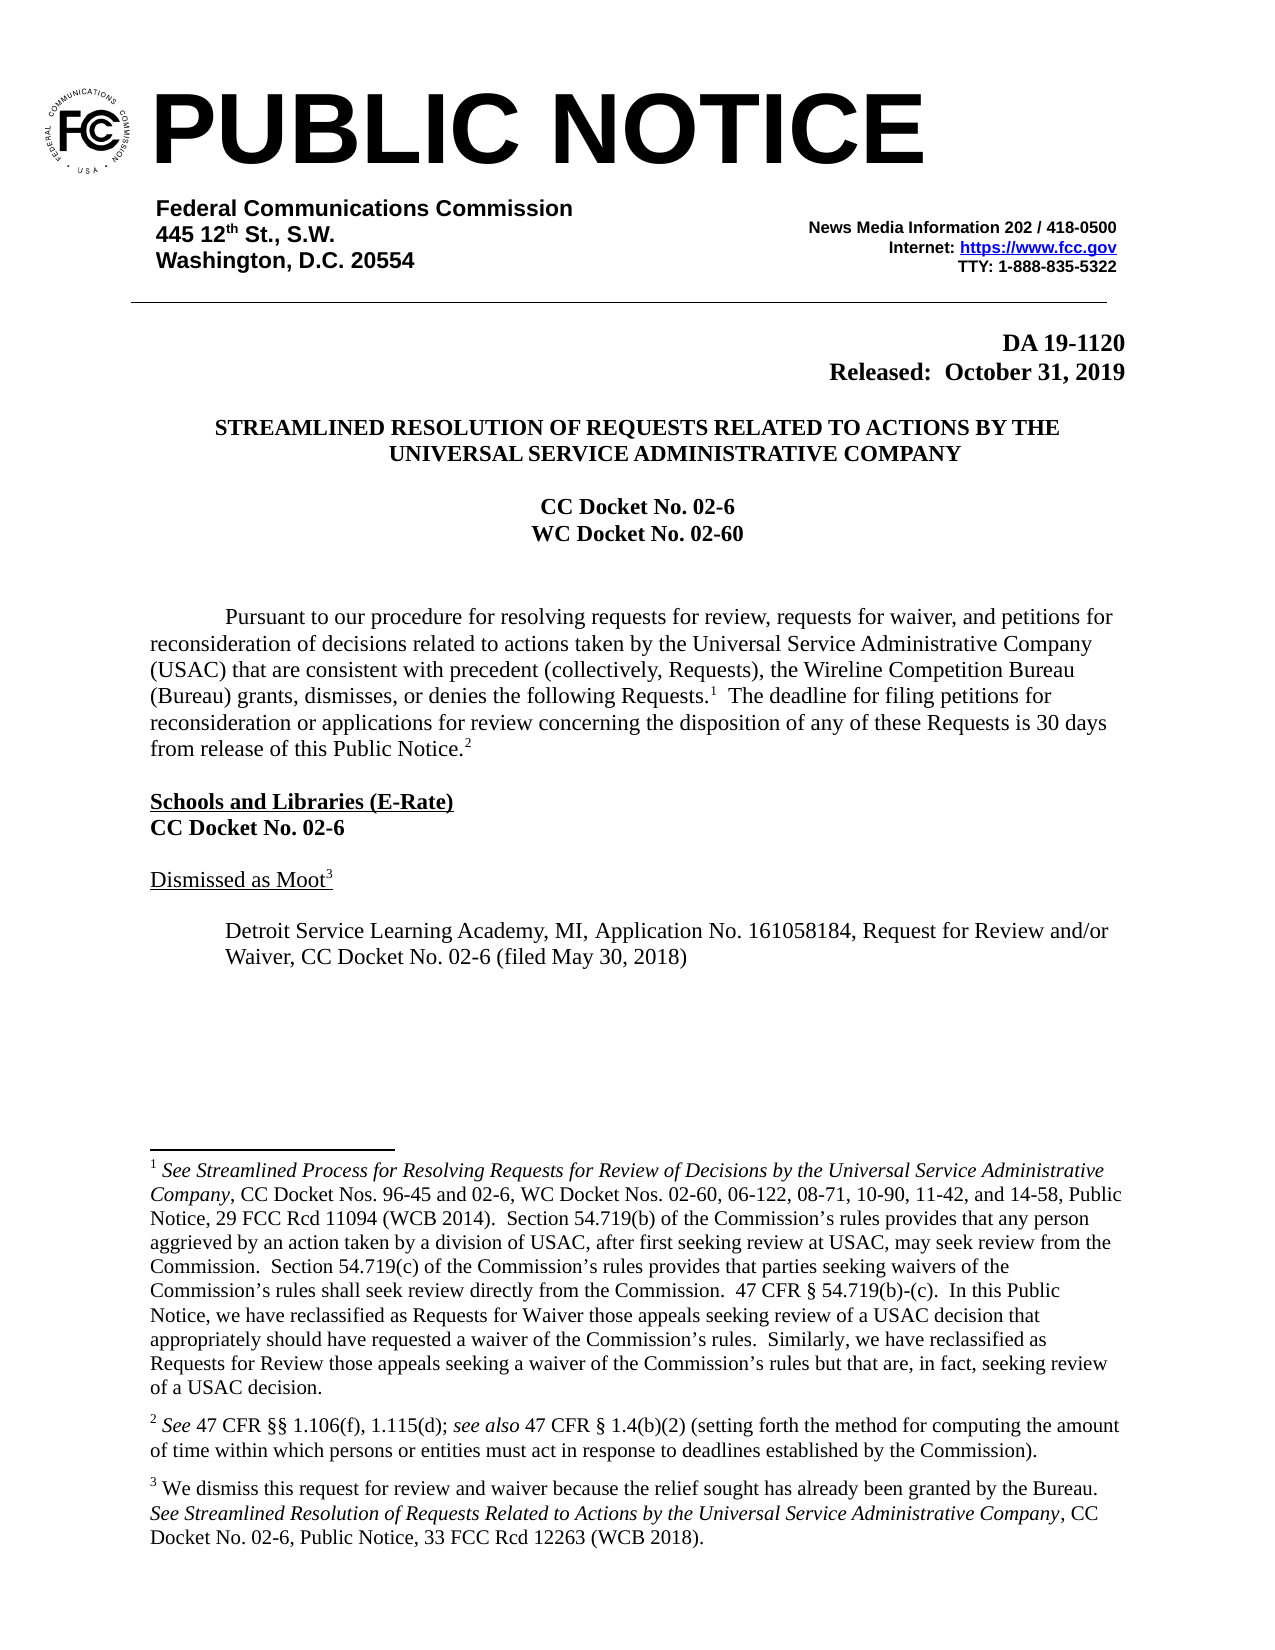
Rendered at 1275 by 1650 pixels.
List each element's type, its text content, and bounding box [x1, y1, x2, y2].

text Dismissed as Moot [150, 866, 1125, 892]
list Pursuant to our procedure for resolving requests for review, requests for waiver, and petitions for reconsideration of decisions related to actions taken by the Universal Service Administrative Company (USAC) that are consistent with precedent (collectively, Requests), the Wireline Competition Bureau (Bureau) grants, dismisses, or denies the following Requests. The deadline for filing petitions for reconsideration or applications for review concerning the disposition of any of these Requests is 30 days from release of this Public Notice. [150, 603, 1125, 762]
text STREAMLINED RESOLUTION OF REQUESTS RELATED TO ACTIONS BY THE UNIVERSAL SERVICE ADMINISTRATIVE COMPANY [150, 414, 1125, 467]
list Schools and Libraries (E-Rate) [150, 788, 1125, 814]
text WC Docket No. 02-60 [150, 519, 1125, 546]
text CC Docket No. 02-6 [150, 814, 1125, 841]
text Detroit Service Learning Academy, MI, Application No. 161058184, Request for Review and/or Waiver, CC Docket No. 02-6 (filed May 30, 2018) [225, 917, 1125, 970]
text DA 19-1120 [150, 328, 1125, 357]
text Released: October 31, 2019 [150, 357, 1125, 385]
text CC Docket No. 02-6 [150, 493, 1125, 519]
